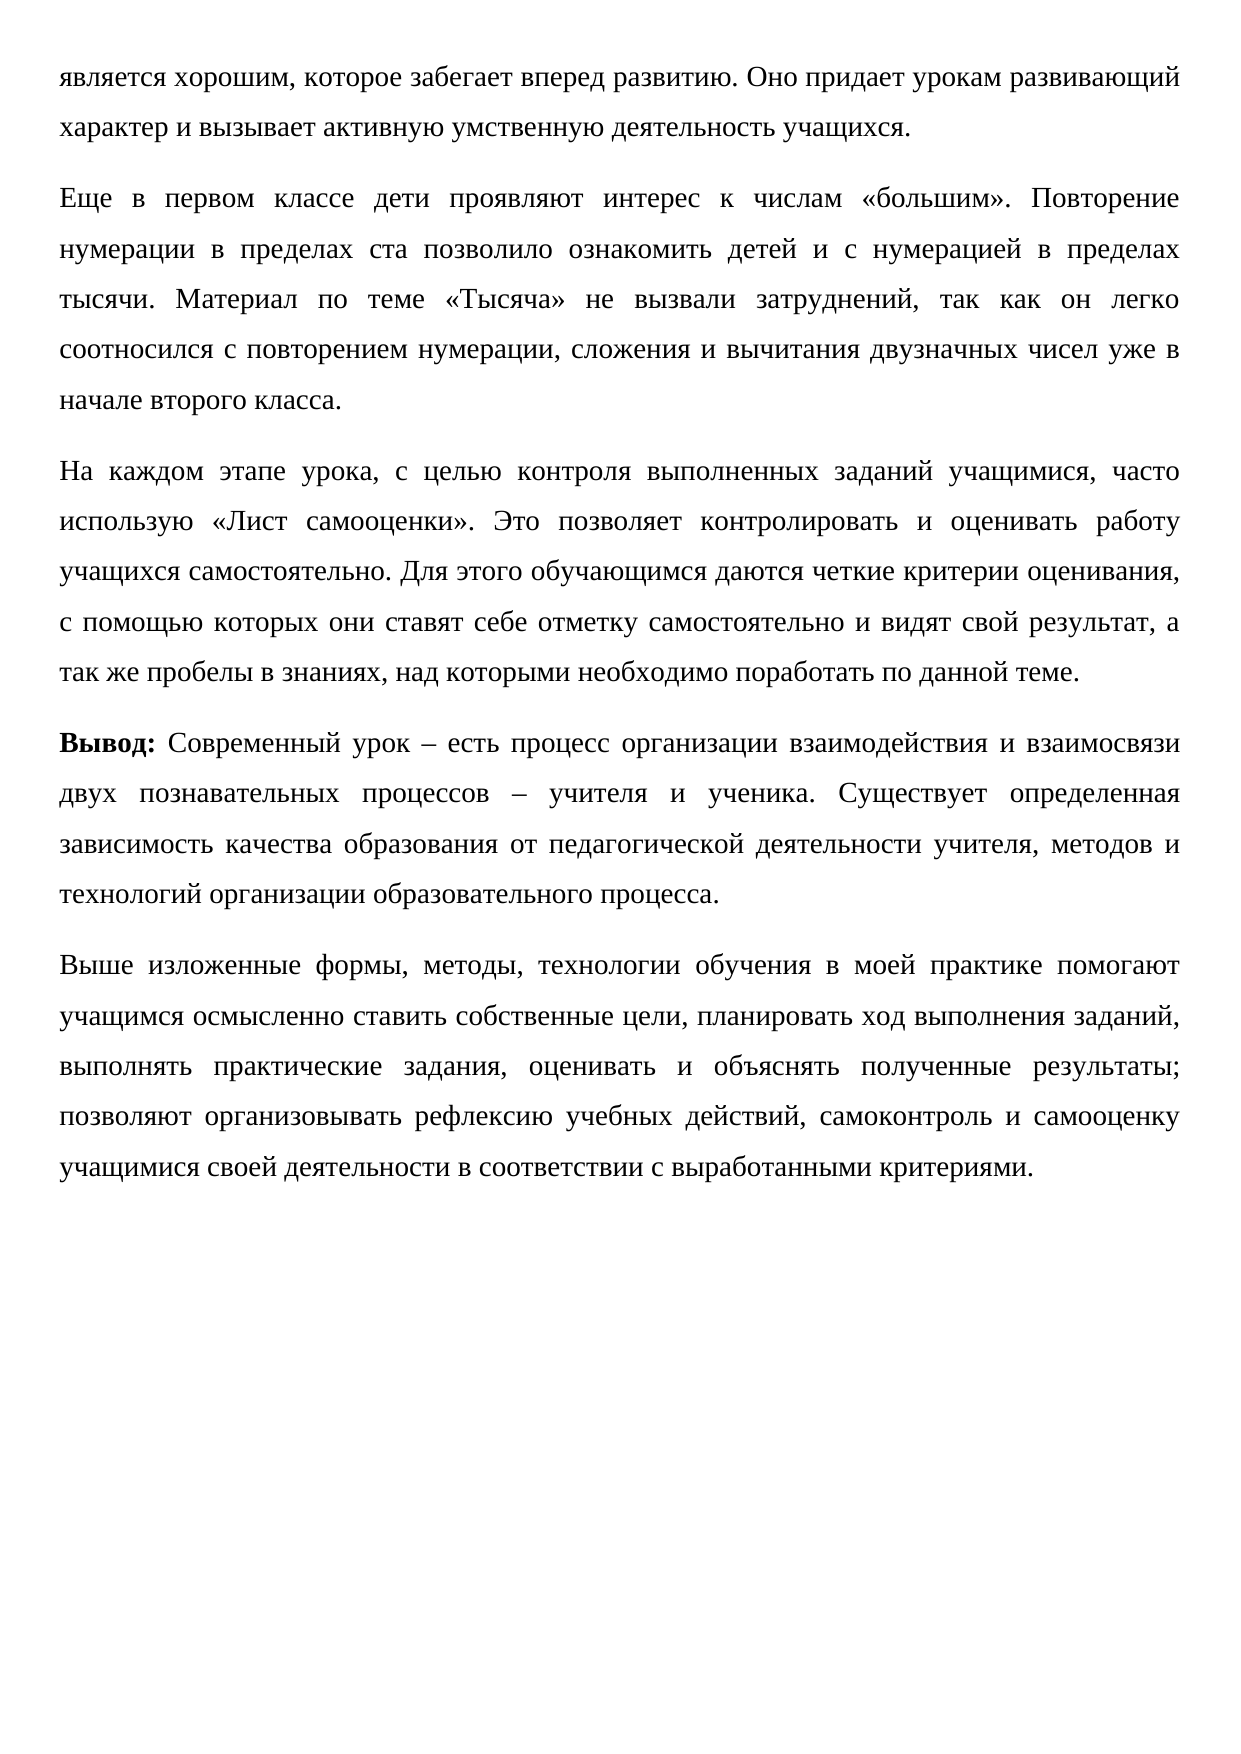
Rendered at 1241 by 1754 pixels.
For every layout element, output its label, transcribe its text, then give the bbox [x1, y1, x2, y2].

text Вывод: Современный урок – есть процесс организации взаимодействия и взаимосвязи двух познавательных процессов – учителя и ученика. Существует определенная зависимость качества образования от педагогической деятельности учителя, методов и технологий организации образовательного процесса. [59, 725, 1181, 910]
text Еще в первом классе дети проявляют интерес к числам «большим». Повторение нумерации в пределах ста позволило ознакомить детей и с нумерацией в пределах тысячи. Материал по теме «Тысяча» не вызвали затруднений, так как он легко соотносился с повторением нумерации, сложения и вычитания двузначных чисел уже в начале второго класса. [59, 181, 1181, 415]
text Выше изложенные формы, методы, технологии обучения в моей практике помогают учащимся осмысленно ставить собственные цели, планировать ход выполнения заданий, выполнять практические задания, оценивать и объяснять полученные результаты; позволяют организовывать рефлексию учебных действий, самоконтроль и самооценку учащимися своей деятельности в соответствии с выработанными критериями. [59, 947, 1181, 1182]
text На каждом этапе урока, с целью контроля выполненных заданий учащимися, часто использую «Лист самооценки». Это позволяет контролировать и оценивать работу учащихся самостоятельно. Для этого обучающимся даются четкие критерии оценивания, с помощью которых они ставят себе отметку самостоятельно и видят свой результат, а так же пробелы в знаниях, над которыми необходимо поработать по данной теме. [59, 453, 1181, 688]
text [59, 59, 1181, 143]
